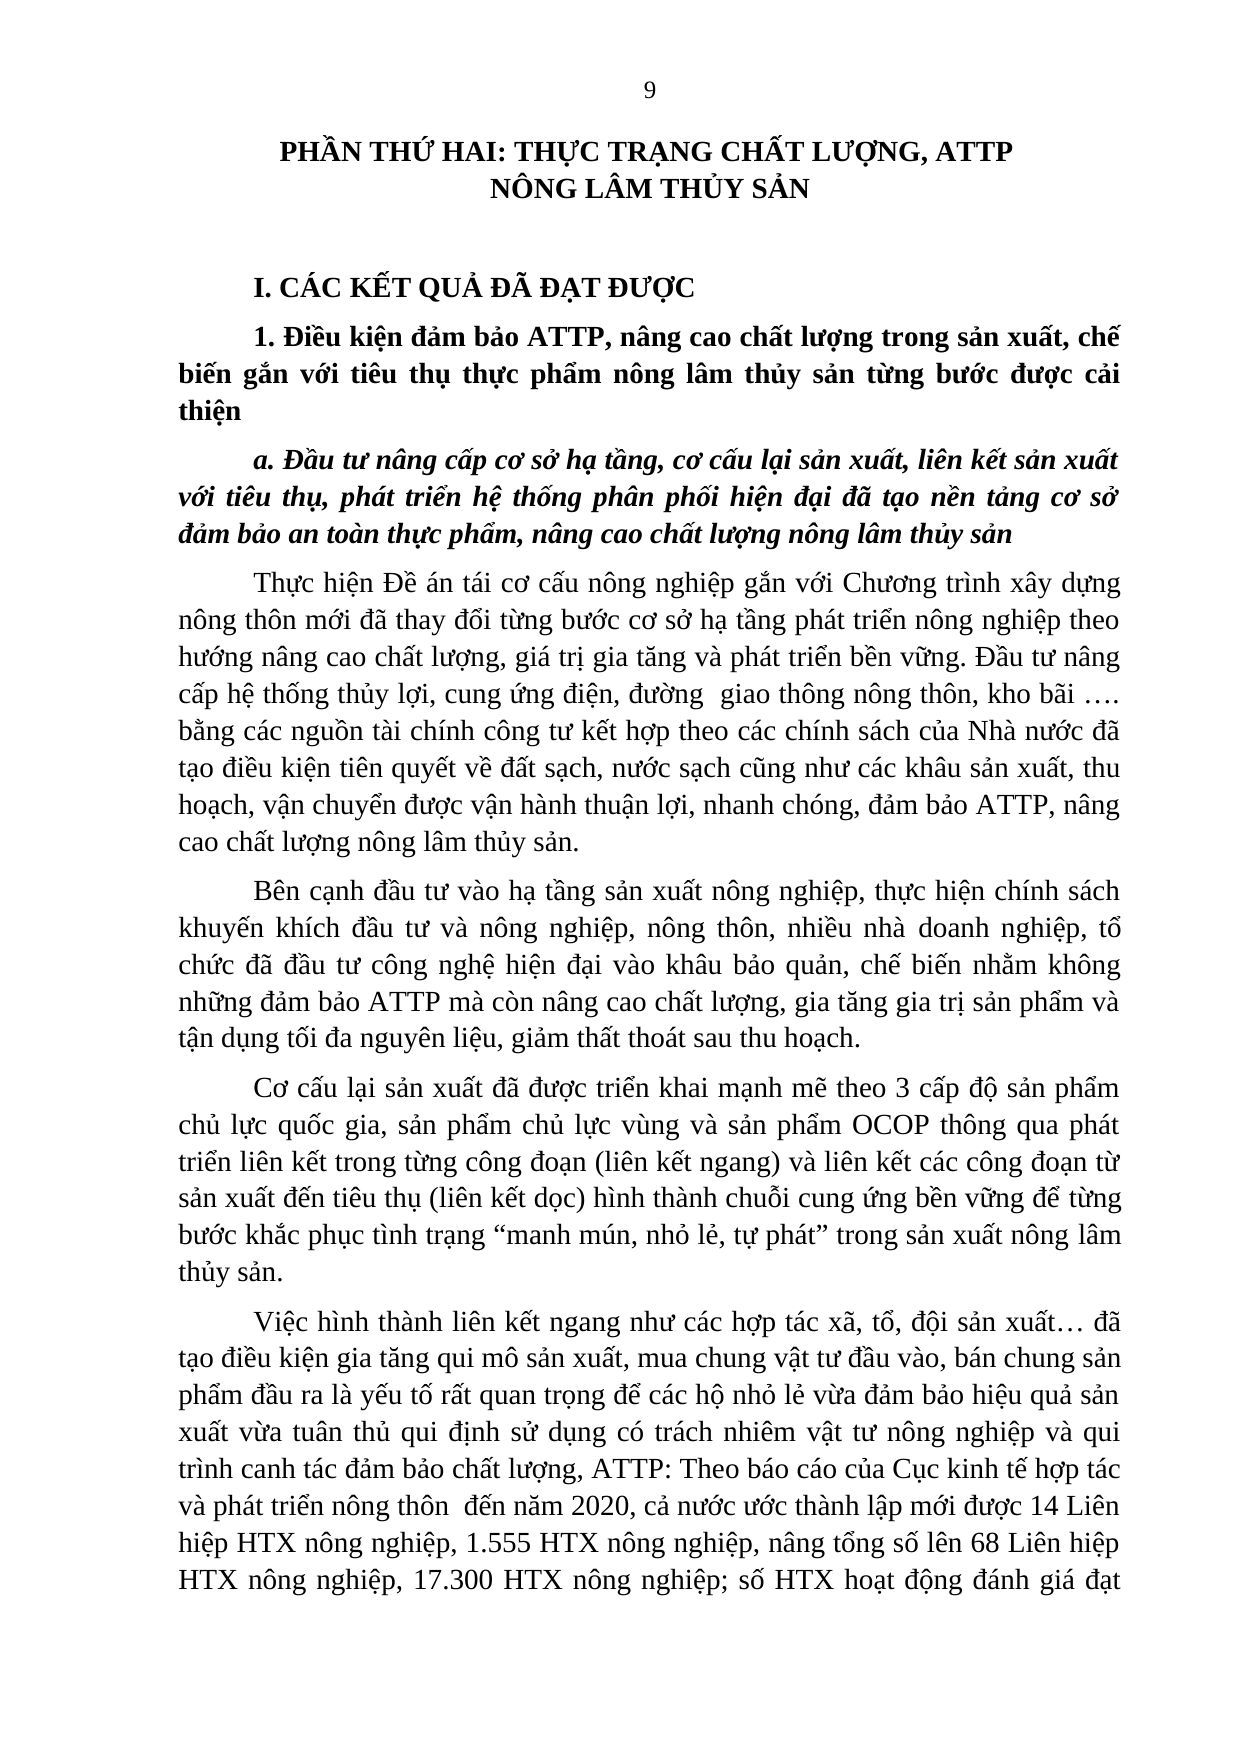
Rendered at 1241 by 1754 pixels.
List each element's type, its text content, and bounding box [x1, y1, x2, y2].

text a. Đầu tư nâng cấp cơ sở hạ tầng, cơ cấu lại sản xuất, liên kết sản xuất với tiêu thụ, phát triển hệ thống phân phối hiện đại đã tạo nền tảng cơ sở đảm bảo an toàn thực phẩm, nâng cao chất lượng nông lâm thủy sản [178, 442, 1122, 550]
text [178, 1304, 1122, 1595]
text PHẦN THỨ HAI: THỰC TRẠNG CHẤT LƯỢNG, ATTP NÔNG LÂM THỦY SẢN [178, 134, 1122, 205]
title I. CÁC KẾT QUẢ ĐÃ ĐẠT ĐƯỢC [178, 270, 1122, 303]
text Bên cạnh đầu tư vào hạ tầng sản xuất nông nghiệp, thực hiện chính sách khuyến khích đầu tư và nông nghiệp, nông thôn, nhiều nhà doanh nghiệp, tổ chức đã đầu tư công nghệ hiện đại vào khâu bảo quản, chế biến nhằm không những đảm bảo ATTP mà còn nâng cao chất lượng, gia tăng gia trị sản phẩm và tận dụng tối đa nguyên liệu, giảm thất thoát sau thu hoạch. [178, 873, 1122, 1054]
text Thực hiện Đề án tái cơ cấu nông nghiệp gắn với Chương trình xây dựng nông thôn mới đã thay đổi từng bước cơ sở hạ tầng phát triển nông nghiệp theo hướng nâng cao chất lượng, giá trị gia tăng và phát triển bền vững. Đầu tư nâng cấp hệ thống thủy lợi, cung ứng điện, đường giao thông nông thôn, kho bãi …. bằng các nguồn tài chính công tư kết hợp theo các chính sách của Nhà nước đã tạo điều kiện tiên quyết về đất sạch, nước sạch cũng như các khâu sản xuất, thu hoạch, vận chuyển được vận hành thuận lợi, nhanh chóng, đảm bảo ATTP, nâng cao chất lượng nông lâm thủy sản. [178, 566, 1122, 857]
text Cơ cấu lại sản xuất đã được triển khai mạnh mẽ theo 3 cấp độ sản phẩm chủ lực quốc gia, sản phẩm chủ lực vùng và sản phẩm OCOP thông qua phát triển liên kết trong từng công đoạn (liên kết ngang) và liên kết các công đoạn từ sản xuất đến tiêu thụ (liên kết dọc) hình thành chuỗi cung ứng bền vững để từng bước khắc phục tình trạng “manh mún, nhỏ lẻ, tự phát” trong sản xuất nông lâm thủy sản. [178, 1070, 1122, 1288]
text 1. Điều kiện đảm bảo ATTP, nâng cao chất lượng trong sản xuất, chế biến gắn với tiêu thụ thực phẩm nông lâm thủy sản từng bước được cải thiện [178, 319, 1122, 427]
